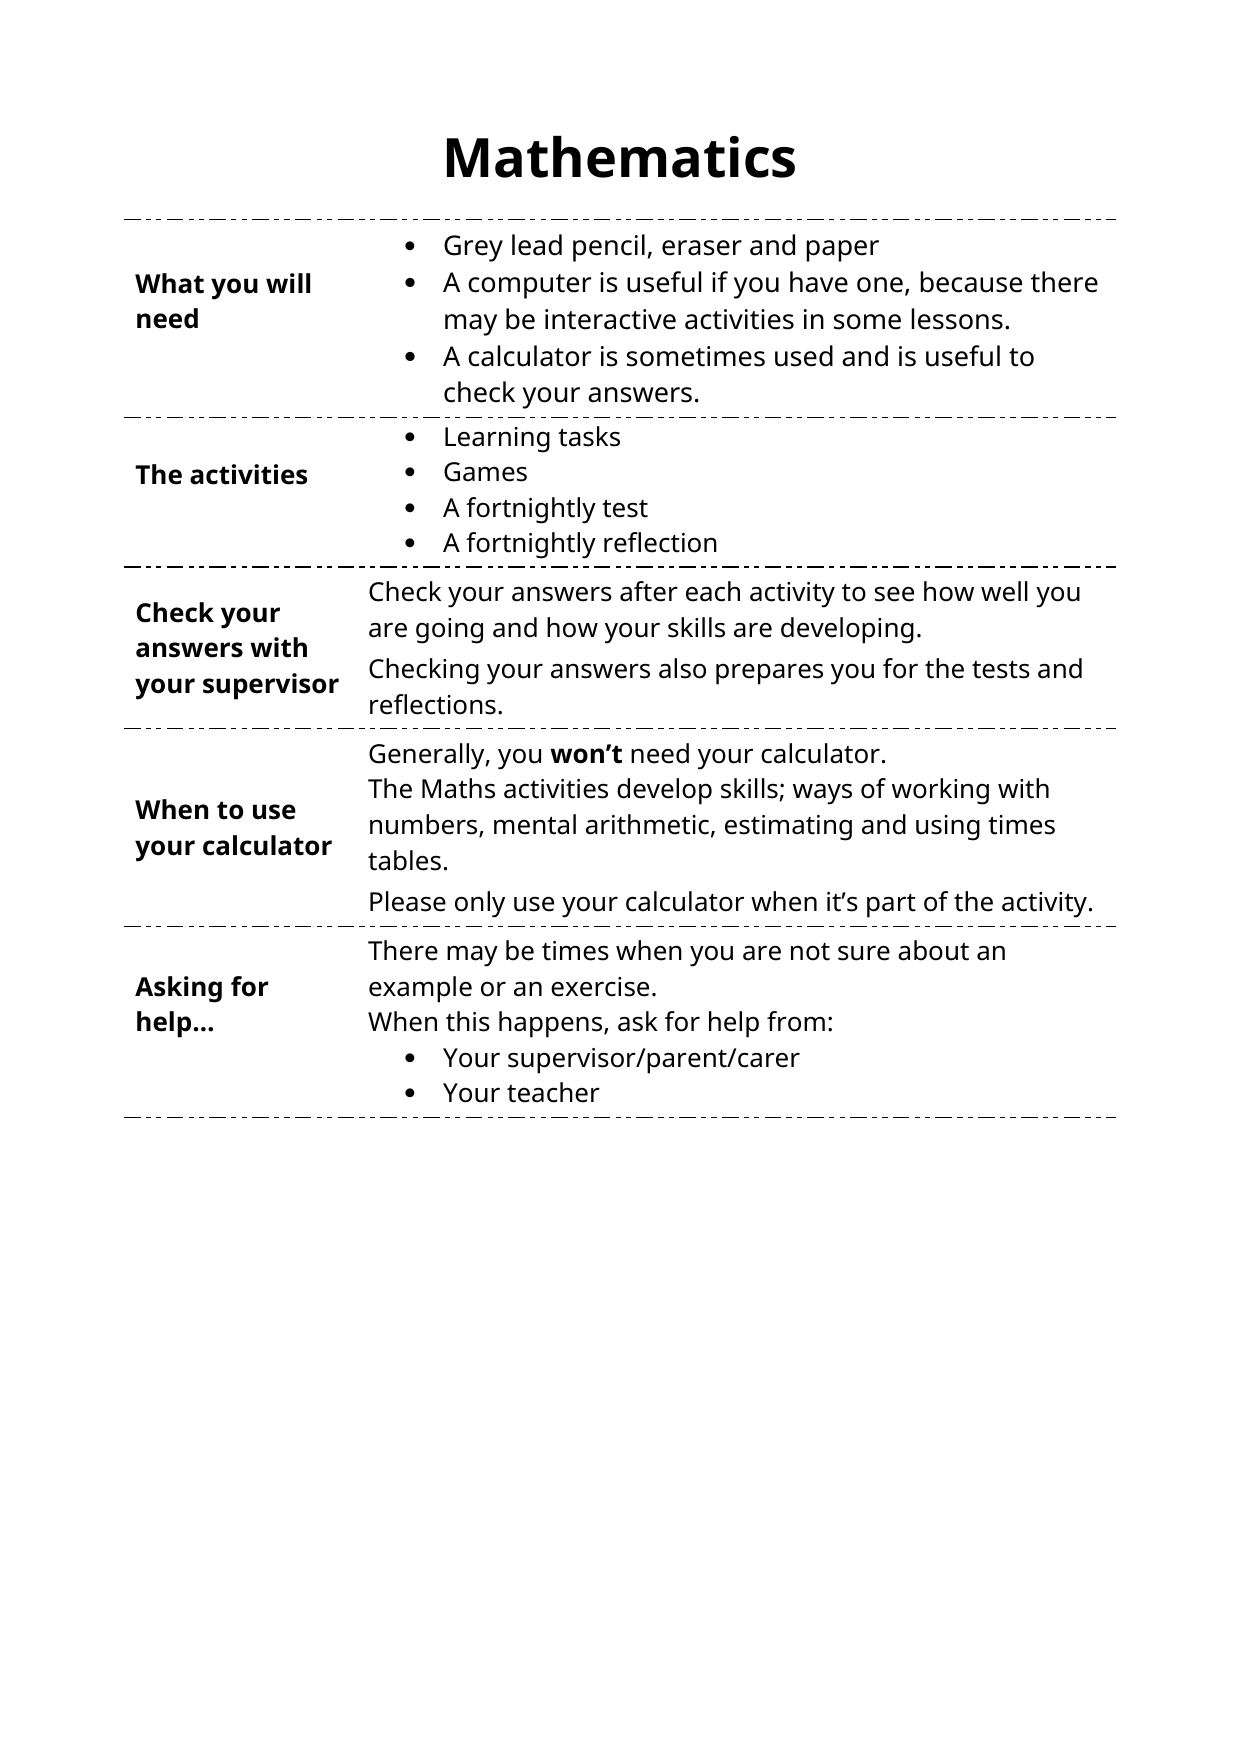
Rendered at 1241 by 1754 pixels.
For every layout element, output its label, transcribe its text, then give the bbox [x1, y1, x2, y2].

table_cell There may be times when you are not sure about an example or an exercise. When this happens, ask for help from: Your supervisor/parent/carer Your teacher [357, 926, 1116, 1117]
table_cell Asking for help… [124, 926, 357, 1117]
table_cell Check your answers with your supervisor [124, 566, 357, 728]
table_cell Check your answers after each activity to see how well you are going and how your skills are developing. Checking your answers also prepares you for the tests and reflections. [357, 566, 1116, 728]
table_cell Generally, you won’t need your calculator. The Maths activities develop skills; ways of working with numbers, mental arithmetic, estimating and using times tables. Please only use your calculator when it’s part of the activity. [357, 728, 1116, 926]
table_cell The activities [124, 417, 357, 566]
table_header What you will need [124, 219, 357, 417]
table_header Grey lead pencil, eraser and paper A computer is useful if you have one, because there may be interactive activities in some lessons. A calculator is sometimes used and is useful to check your answers. [357, 219, 1116, 417]
title Mathematics [135, 120, 1105, 194]
table_cell Learning tasks Games A fortnightly test A fortnightly reflection [357, 417, 1116, 566]
table_cell When to use your calculator [124, 728, 357, 926]
